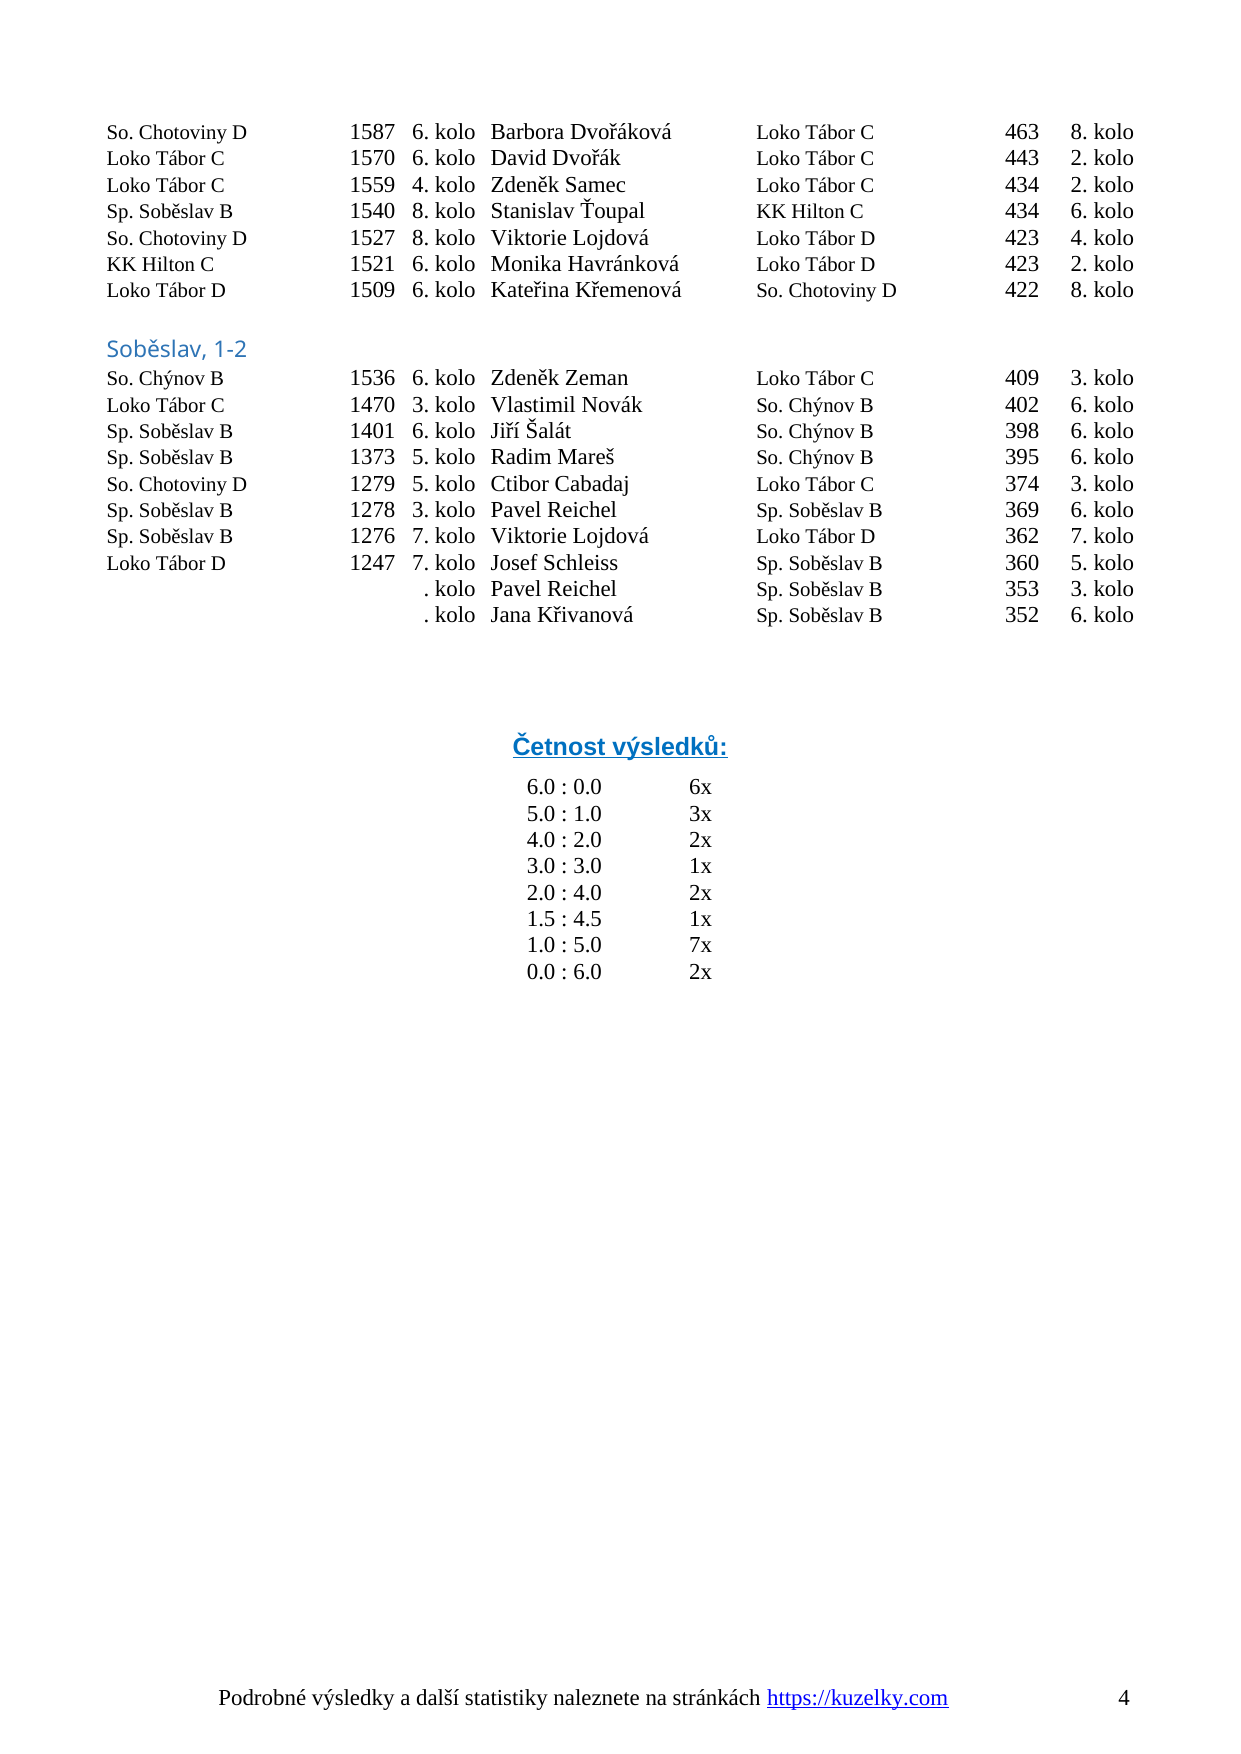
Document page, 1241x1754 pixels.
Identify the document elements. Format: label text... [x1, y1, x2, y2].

text So. Chotoviny D 1279 5. kolo Ctibor Cabadaj Loko Tábor C 374 3. kolo [106, 470, 1134, 496]
text Četnost výsledků: [94, 732, 1145, 761]
text So. Chýnov B 1536 6. kolo Zdeněk Zeman Loko Tábor C 409 3. kolo [106, 364, 1134, 391]
text Sp. Soběslav B 1401 6. kolo Jiří Šalát So. Chýnov B 398 6. kolo [106, 417, 1134, 443]
text KK Hilton C 1521 6. kolo Monika Havránková Loko Tábor D 423 2. kolo [106, 250, 1134, 276]
text 2.0 : 4.0 2x [106, 879, 1134, 905]
text Sp. Soběslav B 1540 8. kolo Stanislav Ťoupal KK Hilton C 434 6. kolo [106, 197, 1134, 223]
text 6.0 : 0.0 6x [106, 773, 1134, 799]
text 1.5 : 4.5 1x [106, 905, 1134, 931]
text So. Chotoviny D 1527 8. kolo Viktorie Lojdová Loko Tábor D 423 4. kolo [106, 223, 1134, 250]
text Loko Tábor C 1470 3. kolo Vlastimil Novák So. Chýnov B 402 6. kolo [106, 391, 1134, 417]
text 5.0 : 1.0 3x [106, 799, 1134, 826]
text Loko Tábor C 1559 4. kolo Zdeněk Samec Loko Tábor C 434 2. kolo [106, 171, 1134, 197]
text 1.0 : 5.0 7x [106, 931, 1134, 958]
text So. Chotoviny D 1587 6. kolo Barbora Dvořáková Loko Tábor C 463 8. kolo [106, 118, 1134, 144]
subtitle Soběslav, 1-2 [106, 333, 1134, 364]
text . kolo Jana Křivanová Sp. Soběslav B 352 6. kolo [106, 602, 1134, 628]
text Loko Tábor D 1509 6. kolo Kateřina Křemenová So. Chotoviny D 422 8. kolo [106, 276, 1134, 303]
text 4.0 : 2.0 2x [106, 826, 1134, 852]
text Loko Tábor C 1570 6. kolo David Dvořák Loko Tábor C 443 2. kolo [106, 144, 1134, 171]
text Sp. Soběslav B 1276 7. kolo Viktorie Lojdová Loko Tábor D 362 7. kolo [106, 522, 1134, 549]
text 0.0 : 6.0 2x [106, 958, 1134, 984]
text . kolo Pavel Reichel Sp. Soběslav B 353 3. kolo [106, 575, 1134, 602]
text Sp. Soběslav B 1278 3. kolo Pavel Reichel Sp. Soběslav B 369 6. kolo [106, 496, 1134, 522]
text 3.0 : 3.0 1x [106, 852, 1134, 879]
text Sp. Soběslav B 1373 5. kolo Radim Mareš So. Chýnov B 395 6. kolo [106, 443, 1134, 470]
text Loko Tábor D 1247 7. kolo Josef Schleiss Sp. Soběslav B 360 5. kolo [106, 549, 1134, 575]
